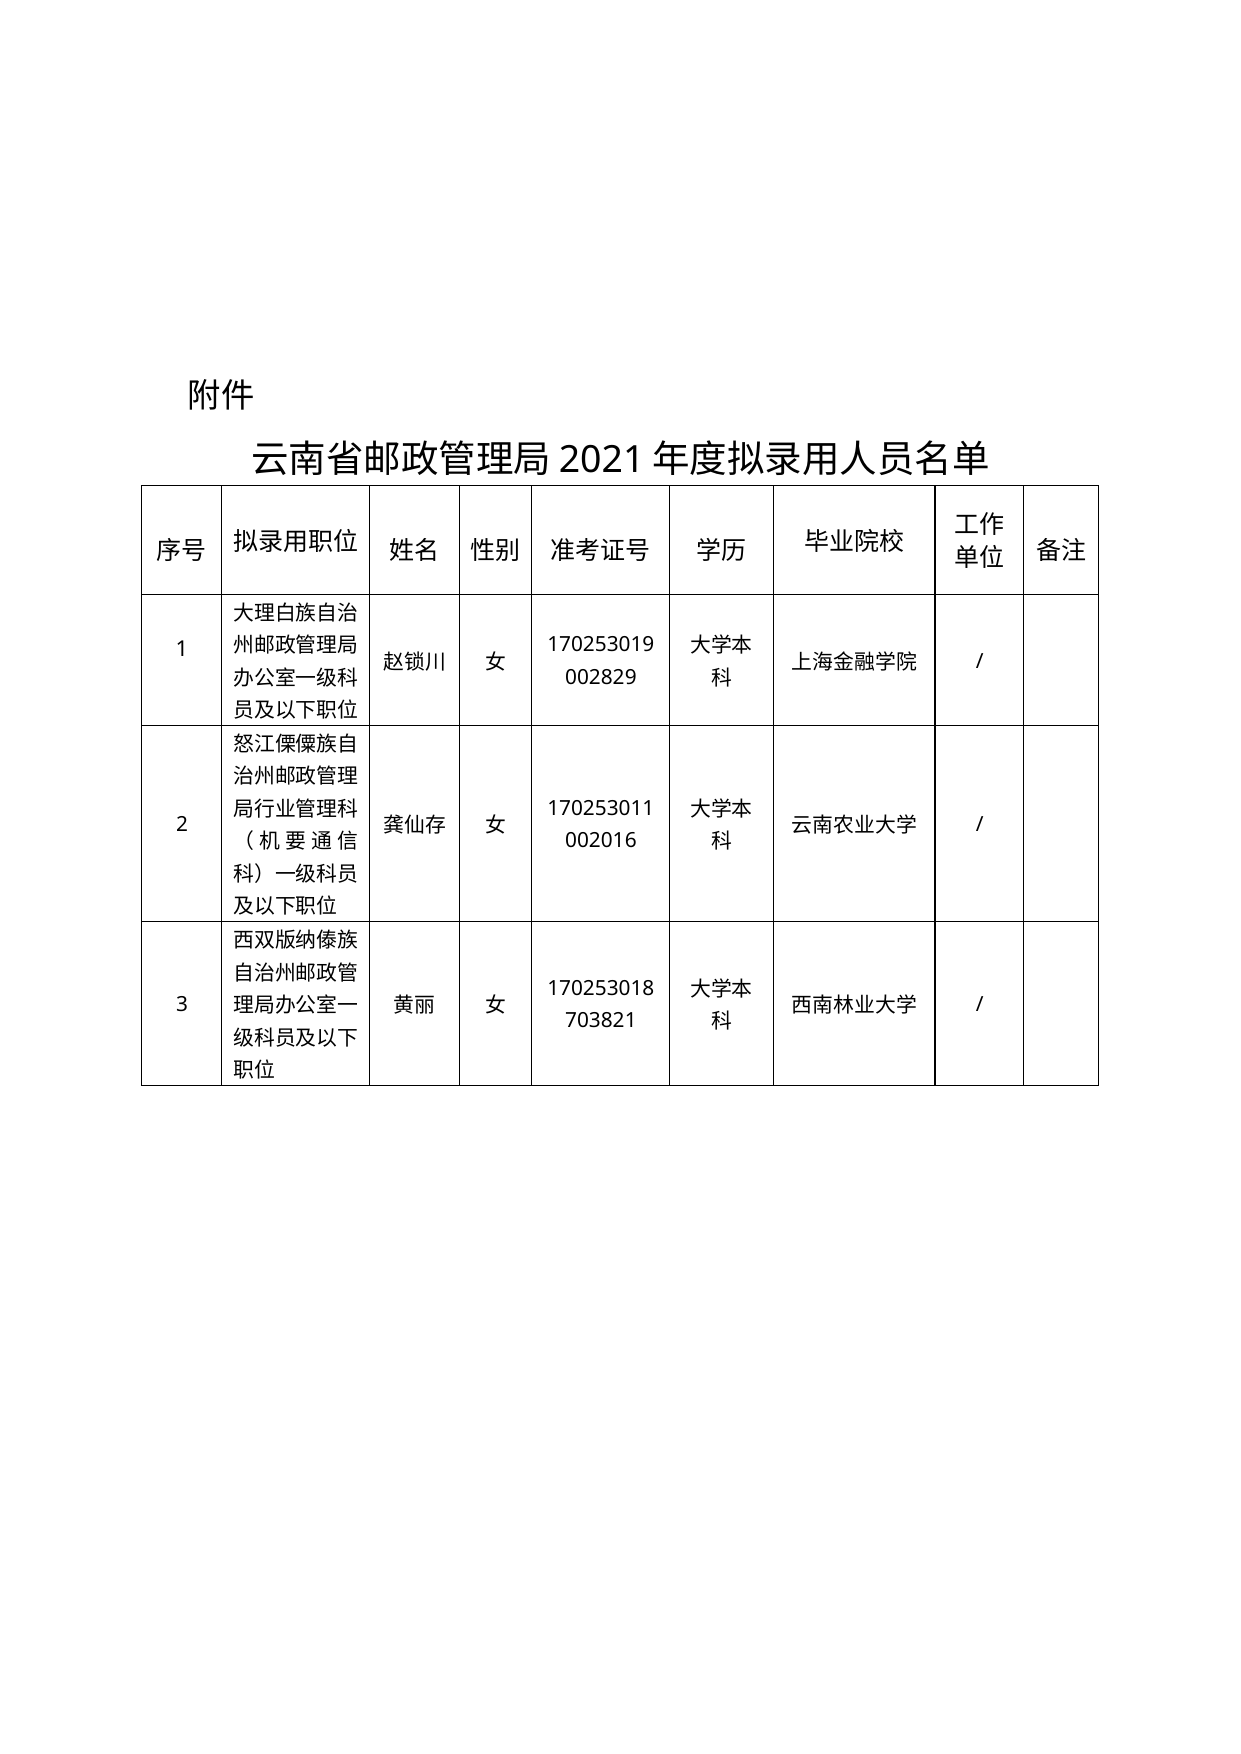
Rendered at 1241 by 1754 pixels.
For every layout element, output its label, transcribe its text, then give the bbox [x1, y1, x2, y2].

table_cell 大学本科 [670, 922, 773, 1085]
table_cell 女 [460, 595, 531, 725]
table_header 拟录用职位 [222, 486, 369, 594]
table_header 性别 [460, 486, 531, 594]
table_header 序号 [142, 486, 221, 594]
table_cell 怒江傈僳族自治州邮政管理局行业管理科（机要通信科）一级科员及以下职位 [222, 726, 369, 921]
table_header 姓名 [370, 486, 459, 594]
table_cell 170253011002016 [532, 726, 669, 921]
table_cell 大学本科 [670, 726, 773, 921]
table_header 工作单位 [936, 486, 1023, 594]
table_cell 云南农业大学 [774, 726, 934, 921]
table_cell [1024, 922, 1098, 1085]
table_cell 西南林业大学 [774, 922, 934, 1085]
text 云南省邮政管理局2021年度拟录用人员名单 [187, 420, 1053, 485]
table_cell [1024, 595, 1098, 725]
table_cell 女 [460, 922, 531, 1085]
table_cell 大理白族自治州邮政管理局办公室一级科员及以下职位 [222, 595, 369, 725]
table_cell / [936, 595, 1023, 725]
table_cell 黄丽 [370, 922, 459, 1085]
table_cell 1 [142, 595, 221, 725]
table_cell 女 [460, 726, 531, 921]
text 附件 [187, 356, 1053, 420]
table_cell [1024, 726, 1098, 921]
table_header 准考证号 [532, 486, 669, 594]
table_cell 170253019002829 [532, 595, 669, 725]
table_cell / [936, 726, 1023, 921]
table_cell 龚仙存 [370, 726, 459, 921]
table_cell 2 [142, 726, 221, 921]
table_header 学历 [670, 486, 773, 594]
table_cell 3 [142, 922, 221, 1085]
table_header 备注 [1024, 486, 1098, 594]
table_cell 上海金融学院 [774, 595, 934, 725]
table_cell 西双版纳傣族自治州邮政管理局办公室一级科员及以下职位 [222, 922, 369, 1085]
table_cell 赵锁川 [370, 595, 459, 725]
table_cell 170253018703821 [532, 922, 669, 1085]
table_header 毕业院校 [774, 486, 934, 594]
table_cell 大学本科 [670, 595, 773, 725]
table_cell / [936, 922, 1023, 1085]
